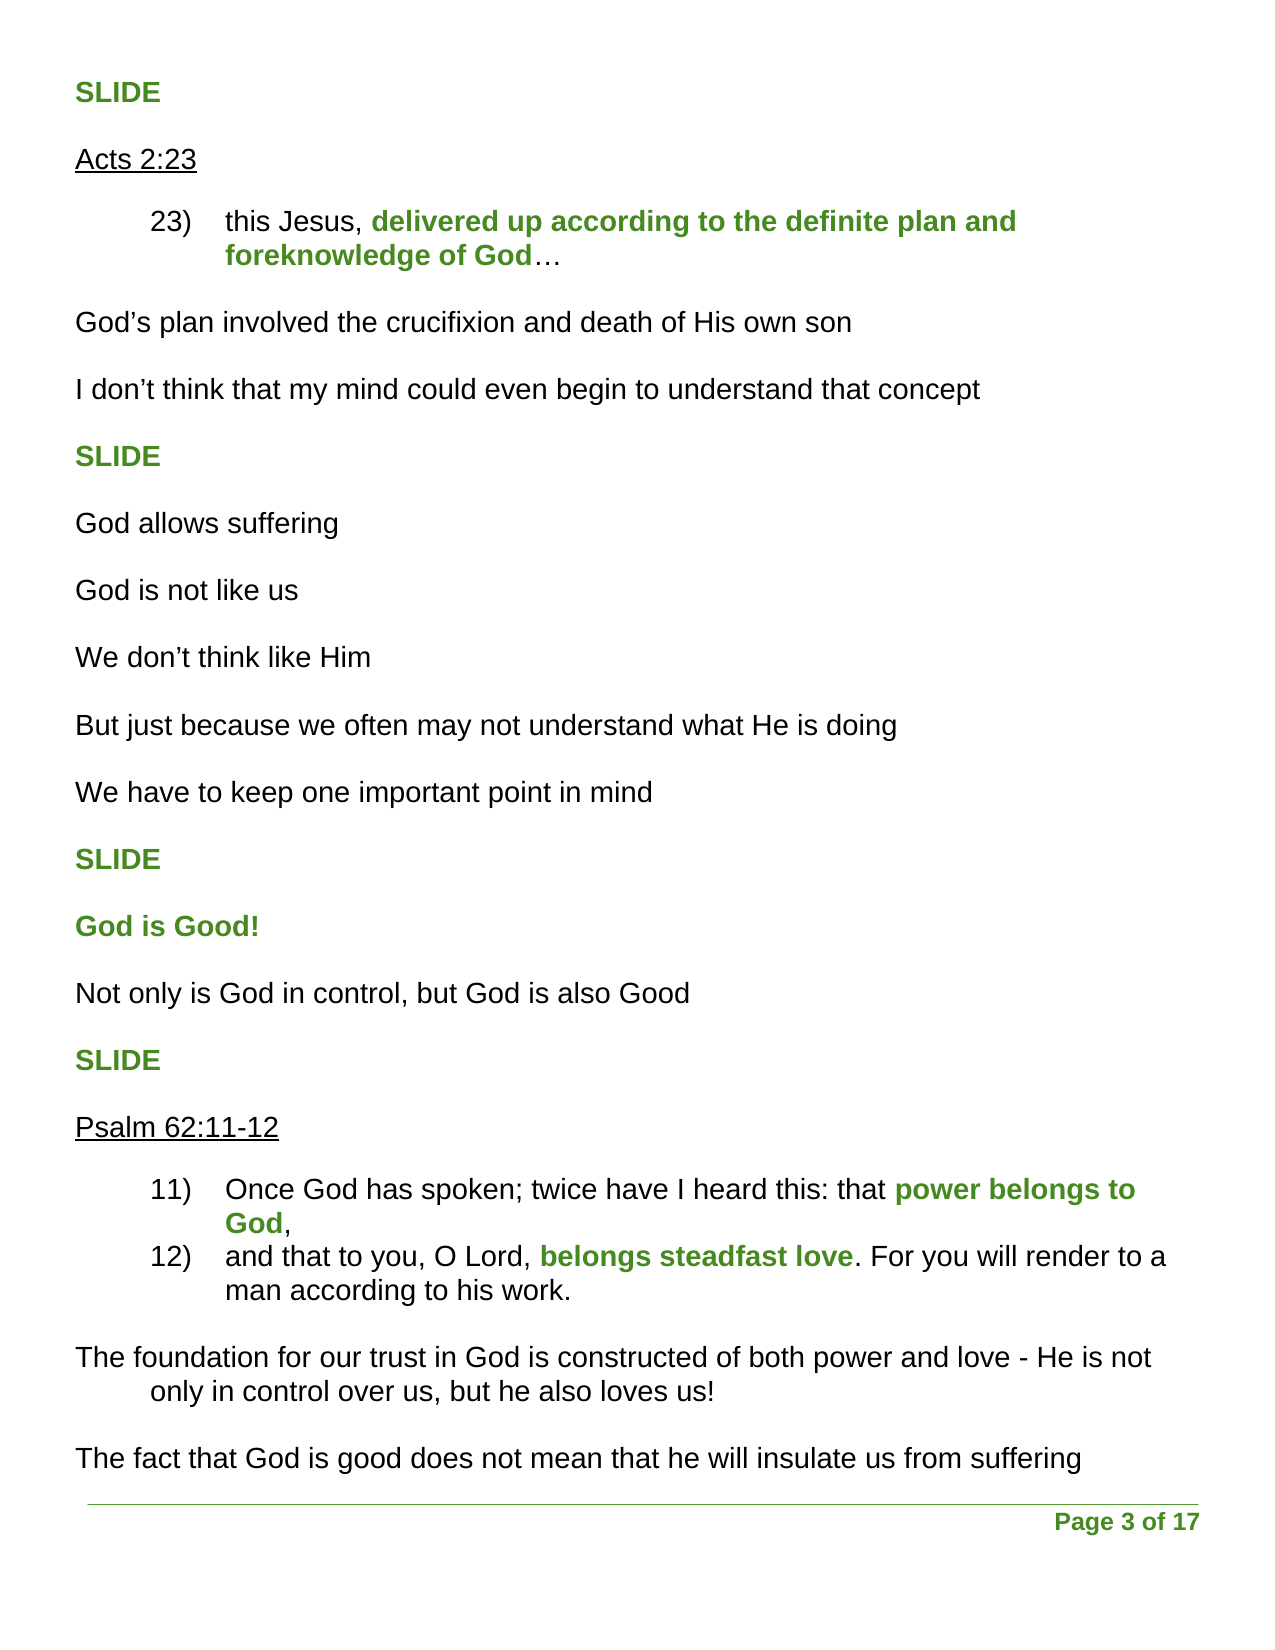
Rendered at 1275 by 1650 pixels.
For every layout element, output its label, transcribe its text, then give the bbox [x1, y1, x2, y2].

text The fact that God is good does not mean that he will insulate us from suffering [75, 1441, 1200, 1474]
text God is Good! [75, 909, 1200, 942]
text man according to his work. [75, 1273, 1200, 1306]
text Psalm 62:11-12 [75, 1110, 1200, 1143]
text I don’t think that my mind could even begin to understand that concept [75, 372, 1200, 406]
text foreknowledge of God… [75, 238, 1200, 271]
text 12) and that to you, O Lord, belongs steadfast love. For you will render to a [75, 1239, 1200, 1273]
text SLIDE [75, 1043, 1200, 1076]
text 11) Once God has spoken; twice have I heard this: that power belongs to [75, 1172, 1200, 1206]
text God’s plan involved the crucifixion and death of His own son [75, 305, 1200, 338]
text The foundation for our trust in God is constructed of both power and love - He is not only in control over us, but he also loves us! [75, 1340, 1200, 1407]
text God allows suffering [75, 506, 1200, 540]
text Not only is God in control, but God is also Good [75, 976, 1200, 1009]
text God, [75, 1206, 1200, 1239]
text We don’t think like Him [75, 640, 1200, 674]
text Acts 2:23 [75, 142, 1200, 176]
text SLIDE [75, 842, 1200, 875]
text But just because we often may not understand what He is doing [75, 707, 1200, 741]
text 23) this Jesus, delivered up according to the definite plan and [75, 204, 1200, 238]
text SLIDE [75, 75, 1200, 108]
text We have to keep one important point in mind [75, 774, 1200, 808]
text God is not like us [75, 573, 1200, 607]
text SLIDE [75, 439, 1200, 473]
